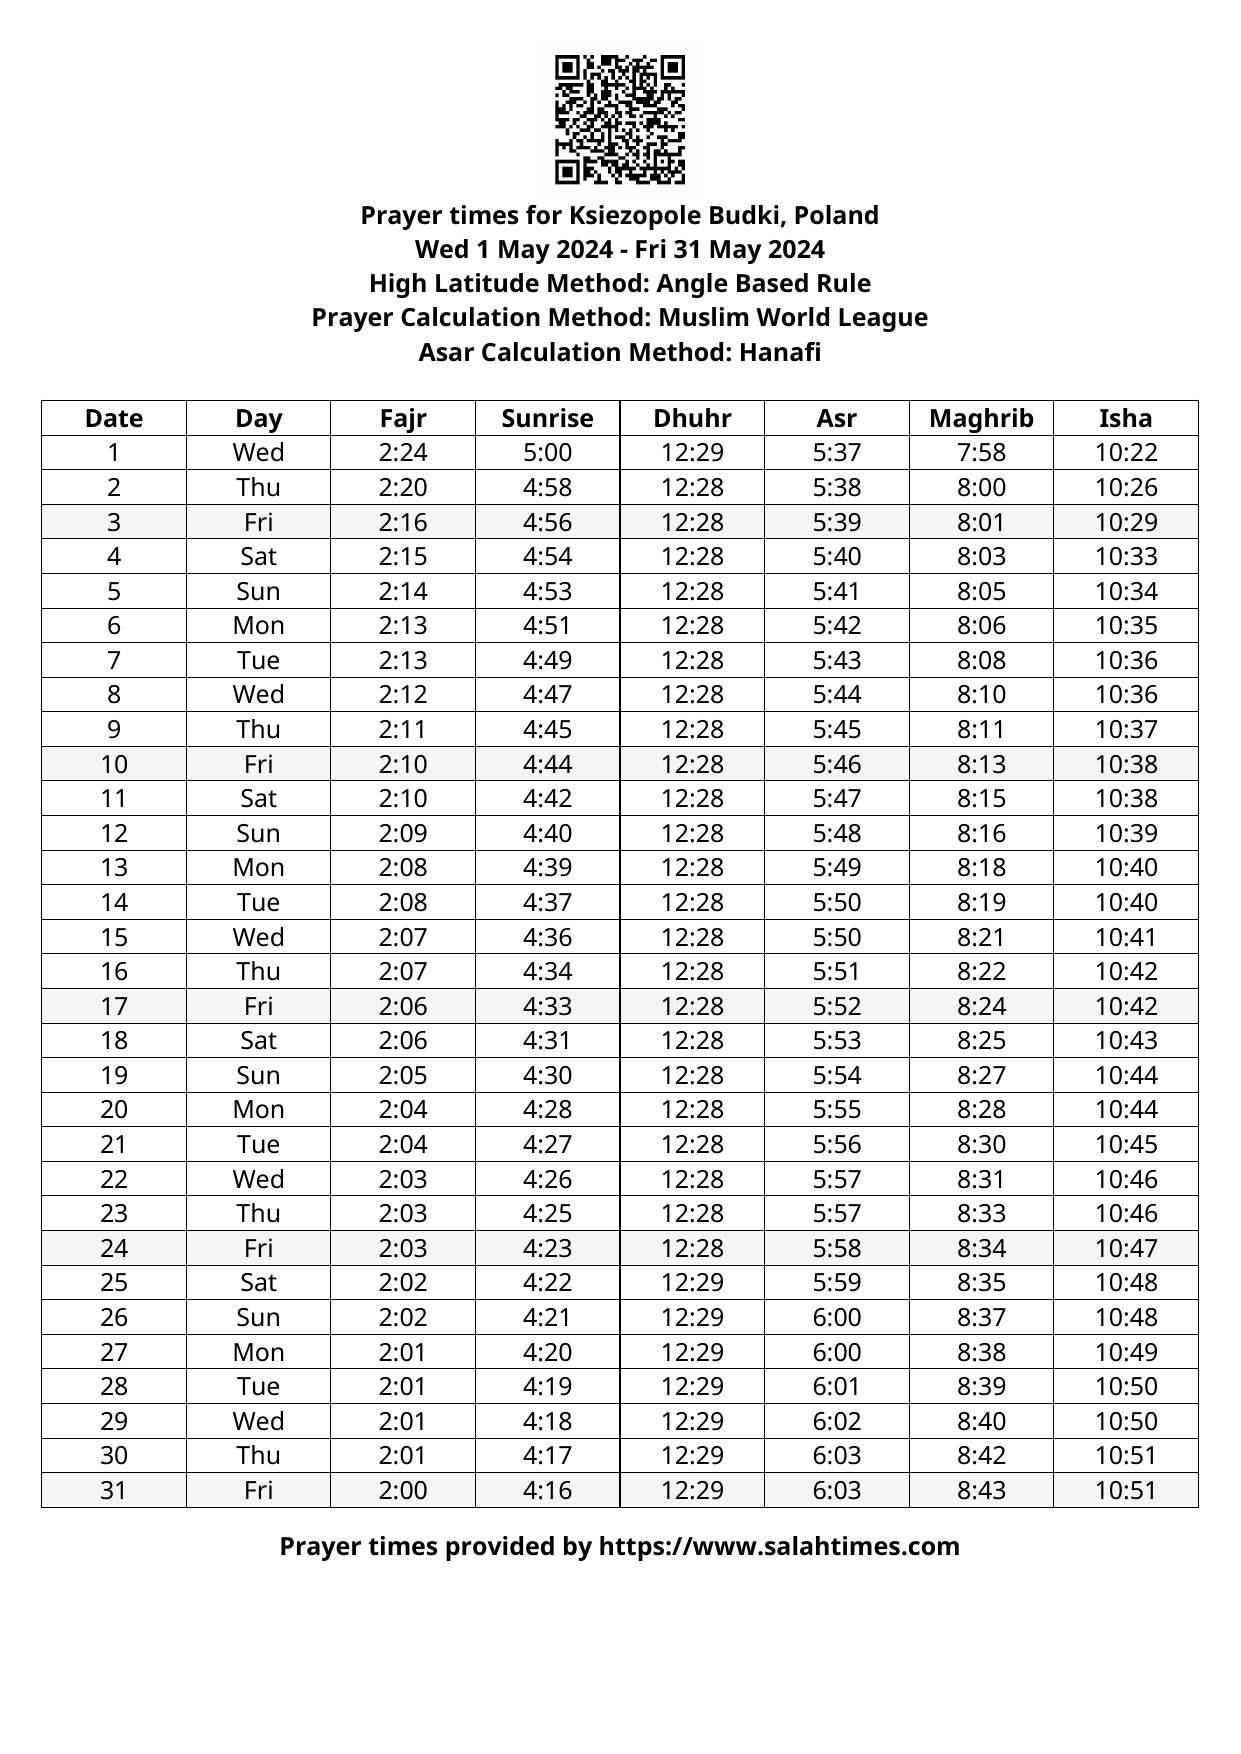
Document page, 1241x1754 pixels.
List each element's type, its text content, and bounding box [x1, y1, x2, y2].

table_cell 10:50 [1054, 1404, 1198, 1437]
table_cell 4:33 [476, 989, 619, 1022]
table_cell 2:10 [331, 747, 475, 780]
table_cell Thu [187, 1196, 330, 1230]
table_cell 6:00 [765, 1335, 909, 1368]
table_cell 4:34 [476, 954, 619, 988]
table_cell 27 [42, 1335, 186, 1368]
table_cell Thu [187, 470, 330, 504]
table_cell 5:52 [765, 989, 909, 1022]
table_cell 10:38 [1054, 781, 1198, 815]
table_cell 8:19 [910, 885, 1053, 919]
table_cell Mon [187, 1093, 330, 1126]
table_cell 12:28 [621, 1093, 764, 1126]
table_cell 12:29 [621, 1439, 764, 1472]
table_cell 8:28 [910, 1093, 1053, 1126]
table_cell 12:28 [621, 816, 764, 849]
table_cell 4:56 [476, 505, 619, 538]
table_cell Tue [187, 643, 330, 677]
table_cell 12:28 [621, 920, 764, 953]
table_cell 2:24 [331, 436, 475, 469]
table_cell 2:05 [331, 1058, 475, 1092]
table_cell 12:28 [621, 851, 764, 884]
table_cell 4:20 [476, 1335, 619, 1368]
table_cell 12:28 [621, 1127, 764, 1161]
table_cell 11 [42, 781, 186, 815]
table_cell Fri [187, 1231, 330, 1264]
table_cell 12:28 [621, 747, 764, 780]
table_cell 21 [42, 1127, 186, 1161]
table_cell 8:06 [910, 609, 1053, 642]
text High Latitude Method: Angle Based Rule [42, 266, 1198, 300]
table_cell 2:00 [331, 1473, 475, 1507]
table_cell Sun [187, 1058, 330, 1092]
text Asar Calculation Method: Hanafi [42, 334, 1198, 368]
table_cell 5:44 [765, 678, 909, 711]
table_cell Sat [187, 1024, 330, 1057]
table_cell 8:13 [910, 747, 1053, 780]
table_cell 2:01 [331, 1335, 475, 1368]
table_cell 6:03 [765, 1439, 909, 1472]
table_cell 8:16 [910, 816, 1053, 849]
table_cell Fri [187, 989, 330, 1022]
table_cell 4:17 [476, 1439, 619, 1472]
table_cell 12:28 [621, 1196, 764, 1230]
table_cell 4:37 [476, 885, 619, 919]
table_header Day [187, 401, 330, 434]
table_cell 5:39 [765, 505, 909, 538]
table_cell 10:51 [1054, 1473, 1198, 1507]
table_cell 5:57 [765, 1196, 909, 1230]
table_cell 10:41 [1054, 920, 1198, 953]
table_cell Thu [187, 1439, 330, 1472]
table_cell Mon [187, 851, 330, 884]
table_cell 5:55 [765, 1093, 909, 1126]
table_cell 5:51 [765, 954, 909, 988]
table_cell 10:26 [1054, 470, 1198, 504]
table_cell 2:08 [331, 851, 475, 884]
table_cell 12 [42, 816, 186, 849]
text Prayer Calculation Method: Muslim World League [42, 300, 1198, 334]
table_cell 5:53 [765, 1024, 909, 1057]
picture [542, 41, 699, 198]
table_header Sunrise [476, 401, 619, 434]
table_cell 10:50 [1054, 1369, 1198, 1403]
table_cell 5:46 [765, 747, 909, 780]
table_cell Sun [187, 816, 330, 849]
table_cell Fri [187, 747, 330, 780]
table_cell Thu [187, 954, 330, 988]
table_cell 8:03 [910, 539, 1053, 573]
table_cell 29 [42, 1404, 186, 1437]
table_cell 4:22 [476, 1266, 619, 1299]
table_cell 4:28 [476, 1093, 619, 1126]
table_cell 8:31 [910, 1162, 1053, 1195]
table_cell 2:03 [331, 1162, 475, 1195]
table_cell 4:23 [476, 1231, 619, 1264]
table_cell 17 [42, 989, 186, 1022]
table_cell 10:43 [1054, 1024, 1198, 1057]
table_cell 8:08 [910, 643, 1053, 677]
table_header Fajr [331, 401, 475, 434]
table_cell 8:40 [910, 1404, 1053, 1437]
table_cell 4:25 [476, 1196, 619, 1230]
table_cell 10:46 [1054, 1196, 1198, 1230]
table_cell 5:40 [765, 539, 909, 573]
table_cell Sat [187, 781, 330, 815]
table_cell 5:50 [765, 885, 909, 919]
table_cell 12:28 [621, 1231, 764, 1264]
table_cell 6:00 [765, 1300, 909, 1334]
table_cell 16 [42, 954, 186, 988]
table_cell 13 [42, 851, 186, 884]
table_cell 8:43 [910, 1473, 1053, 1507]
table_cell 2:01 [331, 1439, 475, 1472]
table_cell 8:27 [910, 1058, 1053, 1092]
table_cell 5:56 [765, 1127, 909, 1161]
table_cell 10:51 [1054, 1439, 1198, 1472]
table_cell 5:50 [765, 920, 909, 953]
table_cell Fri [187, 505, 330, 538]
table_cell 10:45 [1054, 1127, 1198, 1161]
table_cell 2:20 [331, 470, 475, 504]
table_cell 2:15 [331, 539, 475, 573]
table_cell Sun [187, 1300, 330, 1334]
table_cell 7:58 [910, 436, 1053, 469]
table_cell 12:29 [621, 1404, 764, 1437]
table_cell 5:45 [765, 712, 909, 746]
table_cell 10:33 [1054, 539, 1198, 573]
table_cell 12:28 [621, 989, 764, 1022]
table_cell 4:44 [476, 747, 619, 780]
table_cell 2:11 [331, 712, 475, 746]
table_cell 26 [42, 1300, 186, 1334]
table_cell 10:48 [1054, 1300, 1198, 1334]
table_cell 6 [42, 609, 186, 642]
table_cell 8:00 [910, 470, 1053, 504]
table_cell 12:28 [621, 643, 764, 677]
table_cell 10:36 [1054, 678, 1198, 711]
table_cell 4:21 [476, 1300, 619, 1334]
table_cell 4:42 [476, 781, 619, 815]
table_cell 6:02 [765, 1404, 909, 1437]
table_cell 12:28 [621, 954, 764, 988]
table_cell 5:38 [765, 470, 909, 504]
table_cell 2:14 [331, 574, 475, 607]
table_cell 2 [42, 470, 186, 504]
table_cell 12:29 [621, 1300, 764, 1334]
table_cell 10:39 [1054, 816, 1198, 849]
table_cell 4:16 [476, 1473, 619, 1507]
table_cell 2:16 [331, 505, 475, 538]
table_header Date [42, 401, 186, 434]
table_cell Wed [187, 678, 330, 711]
table_cell 8:24 [910, 989, 1053, 1022]
table_cell 8:34 [910, 1231, 1053, 1264]
table_cell Wed [187, 1404, 330, 1437]
table_cell 8:37 [910, 1300, 1053, 1334]
table_cell 12:28 [621, 1162, 764, 1195]
table_cell 8:42 [910, 1439, 1053, 1472]
table_cell 5:43 [765, 643, 909, 677]
table_cell 20 [42, 1093, 186, 1126]
table_cell 28 [42, 1369, 186, 1403]
table_cell 8:18 [910, 851, 1053, 884]
table_cell 8:38 [910, 1335, 1053, 1368]
table_cell 2:13 [331, 643, 475, 677]
table_cell 4:53 [476, 574, 619, 607]
table_cell 9 [42, 712, 186, 746]
table_cell 12:28 [621, 574, 764, 607]
table_cell 5:49 [765, 851, 909, 884]
table_cell 25 [42, 1266, 186, 1299]
table_cell 8:05 [910, 574, 1053, 607]
table_cell 5:59 [765, 1266, 909, 1299]
table_cell 12:29 [621, 1266, 764, 1299]
table_header Isha [1054, 401, 1198, 434]
table_cell 10:44 [1054, 1058, 1198, 1092]
table_cell 12:28 [621, 885, 764, 919]
table_cell 14 [42, 885, 186, 919]
table_cell 4:47 [476, 678, 619, 711]
table_cell 4:54 [476, 539, 619, 573]
table_cell 4:18 [476, 1404, 619, 1437]
table_cell 12:28 [621, 470, 764, 504]
table_cell 4:39 [476, 851, 619, 884]
table_cell 2:02 [331, 1300, 475, 1334]
table_cell 8:33 [910, 1196, 1053, 1230]
table_cell Thu [187, 712, 330, 746]
table_cell 10:36 [1054, 643, 1198, 677]
table_cell 1 [42, 436, 186, 469]
table_cell 2:03 [331, 1196, 475, 1230]
table_cell 10:38 [1054, 747, 1198, 780]
table_cell 10:47 [1054, 1231, 1198, 1264]
table_cell 31 [42, 1473, 186, 1507]
table_cell 2:10 [331, 781, 475, 815]
table_cell 2:07 [331, 920, 475, 953]
table_cell 2:01 [331, 1369, 475, 1403]
table_cell 10:44 [1054, 1093, 1198, 1126]
table_cell Wed [187, 920, 330, 953]
table_cell Sun [187, 574, 330, 607]
table_cell 12:28 [621, 781, 764, 815]
table_cell 12:28 [621, 505, 764, 538]
table_header Maghrib [910, 401, 1053, 434]
text Wed 1 May 2024 - Fri 31 May 2024 [42, 232, 1198, 266]
table_cell 8 [42, 678, 186, 711]
table_cell 12:28 [621, 539, 764, 573]
table_cell 8:10 [910, 678, 1053, 711]
table_cell 10:40 [1054, 885, 1198, 919]
table_cell 2:02 [331, 1266, 475, 1299]
table_cell 8:39 [910, 1369, 1053, 1403]
table_cell 4:19 [476, 1369, 619, 1403]
table_cell Mon [187, 609, 330, 642]
table_cell 15 [42, 920, 186, 953]
table_cell 30 [42, 1439, 186, 1472]
table_cell 12:29 [621, 1335, 764, 1368]
table_cell 2:08 [331, 885, 475, 919]
table_cell 10:42 [1054, 954, 1198, 988]
table_cell 4:45 [476, 712, 619, 746]
table_cell 5:42 [765, 609, 909, 642]
table_cell 5:00 [476, 436, 619, 469]
table_cell 5:37 [765, 436, 909, 469]
table_cell 4:58 [476, 470, 619, 504]
table_cell 5 [42, 574, 186, 607]
table_cell 10:49 [1054, 1335, 1198, 1368]
table_cell 10:22 [1054, 436, 1198, 469]
table_cell 24 [42, 1231, 186, 1264]
table_cell 8:30 [910, 1127, 1053, 1161]
table_cell 23 [42, 1196, 186, 1230]
table_cell 4:36 [476, 920, 619, 953]
table_cell 2:06 [331, 989, 475, 1022]
table_cell 12:28 [621, 678, 764, 711]
table_cell 12:29 [621, 1369, 764, 1403]
table_cell 8:21 [910, 920, 1053, 953]
table_cell 2:07 [331, 954, 475, 988]
table_cell 5:47 [765, 781, 909, 815]
table_cell 10:37 [1054, 712, 1198, 746]
table_cell 4:27 [476, 1127, 619, 1161]
table_cell 8:22 [910, 954, 1053, 988]
table_cell 2:01 [331, 1404, 475, 1437]
table_cell 4:49 [476, 643, 619, 677]
table_cell 4 [42, 539, 186, 573]
table_cell 2:09 [331, 816, 475, 849]
table_cell 8:25 [910, 1024, 1053, 1057]
table_cell Tue [187, 1369, 330, 1403]
table_cell 4:26 [476, 1162, 619, 1195]
table_cell Mon [187, 1335, 330, 1368]
table_cell 5:54 [765, 1058, 909, 1092]
table_cell 10:29 [1054, 505, 1198, 538]
table_cell 8:01 [910, 505, 1053, 538]
table_cell 2:06 [331, 1024, 475, 1057]
table_cell Sat [187, 539, 330, 573]
table_cell 8:11 [910, 712, 1053, 746]
table_cell 4:51 [476, 609, 619, 642]
table_cell Tue [187, 885, 330, 919]
table_cell 5:58 [765, 1231, 909, 1264]
table_cell 19 [42, 1058, 186, 1092]
table_cell 7 [42, 643, 186, 677]
table_cell 2:04 [331, 1093, 475, 1126]
table_cell 12:29 [621, 1473, 764, 1507]
table_cell Sat [187, 1266, 330, 1299]
table_cell 5:41 [765, 574, 909, 607]
table_cell 10:35 [1054, 609, 1198, 642]
table_cell 4:31 [476, 1024, 619, 1057]
table_cell 12:29 [621, 436, 764, 469]
table_cell 8:15 [910, 781, 1053, 815]
table_cell 2:04 [331, 1127, 475, 1161]
table_header Asr [765, 401, 909, 434]
table_cell 3 [42, 505, 186, 538]
table_cell 4:30 [476, 1058, 619, 1092]
text Prayer times for Ksiezopole Budki, Poland [42, 198, 1198, 232]
table_cell 2:12 [331, 678, 475, 711]
table_cell 12:28 [621, 712, 764, 746]
table_cell 10:46 [1054, 1162, 1198, 1195]
table_cell Wed [187, 1162, 330, 1195]
table_cell 2:03 [331, 1231, 475, 1264]
table_cell 18 [42, 1024, 186, 1057]
table_cell Wed [187, 436, 330, 469]
table_header Dhuhr [621, 401, 764, 434]
table_cell 10:40 [1054, 851, 1198, 884]
table_cell Fri [187, 1473, 330, 1507]
table_cell 8:35 [910, 1266, 1053, 1299]
table_cell 6:01 [765, 1369, 909, 1403]
table_cell 4:40 [476, 816, 619, 849]
text Prayer times provided by https://www.salahtimes.com [42, 1528, 1198, 1563]
table_cell 6:03 [765, 1473, 909, 1507]
table_cell 2:13 [331, 609, 475, 642]
table_cell 10:42 [1054, 989, 1198, 1022]
table_cell 5:48 [765, 816, 909, 849]
table_cell Tue [187, 1127, 330, 1161]
table_cell 10:48 [1054, 1266, 1198, 1299]
table_cell 5:57 [765, 1162, 909, 1195]
table_cell 10:34 [1054, 574, 1198, 607]
table_cell 10 [42, 747, 186, 780]
table_cell 22 [42, 1162, 186, 1195]
table_cell 12:28 [621, 609, 764, 642]
table_cell 12:28 [621, 1058, 764, 1092]
table_cell 12:28 [621, 1024, 764, 1057]
